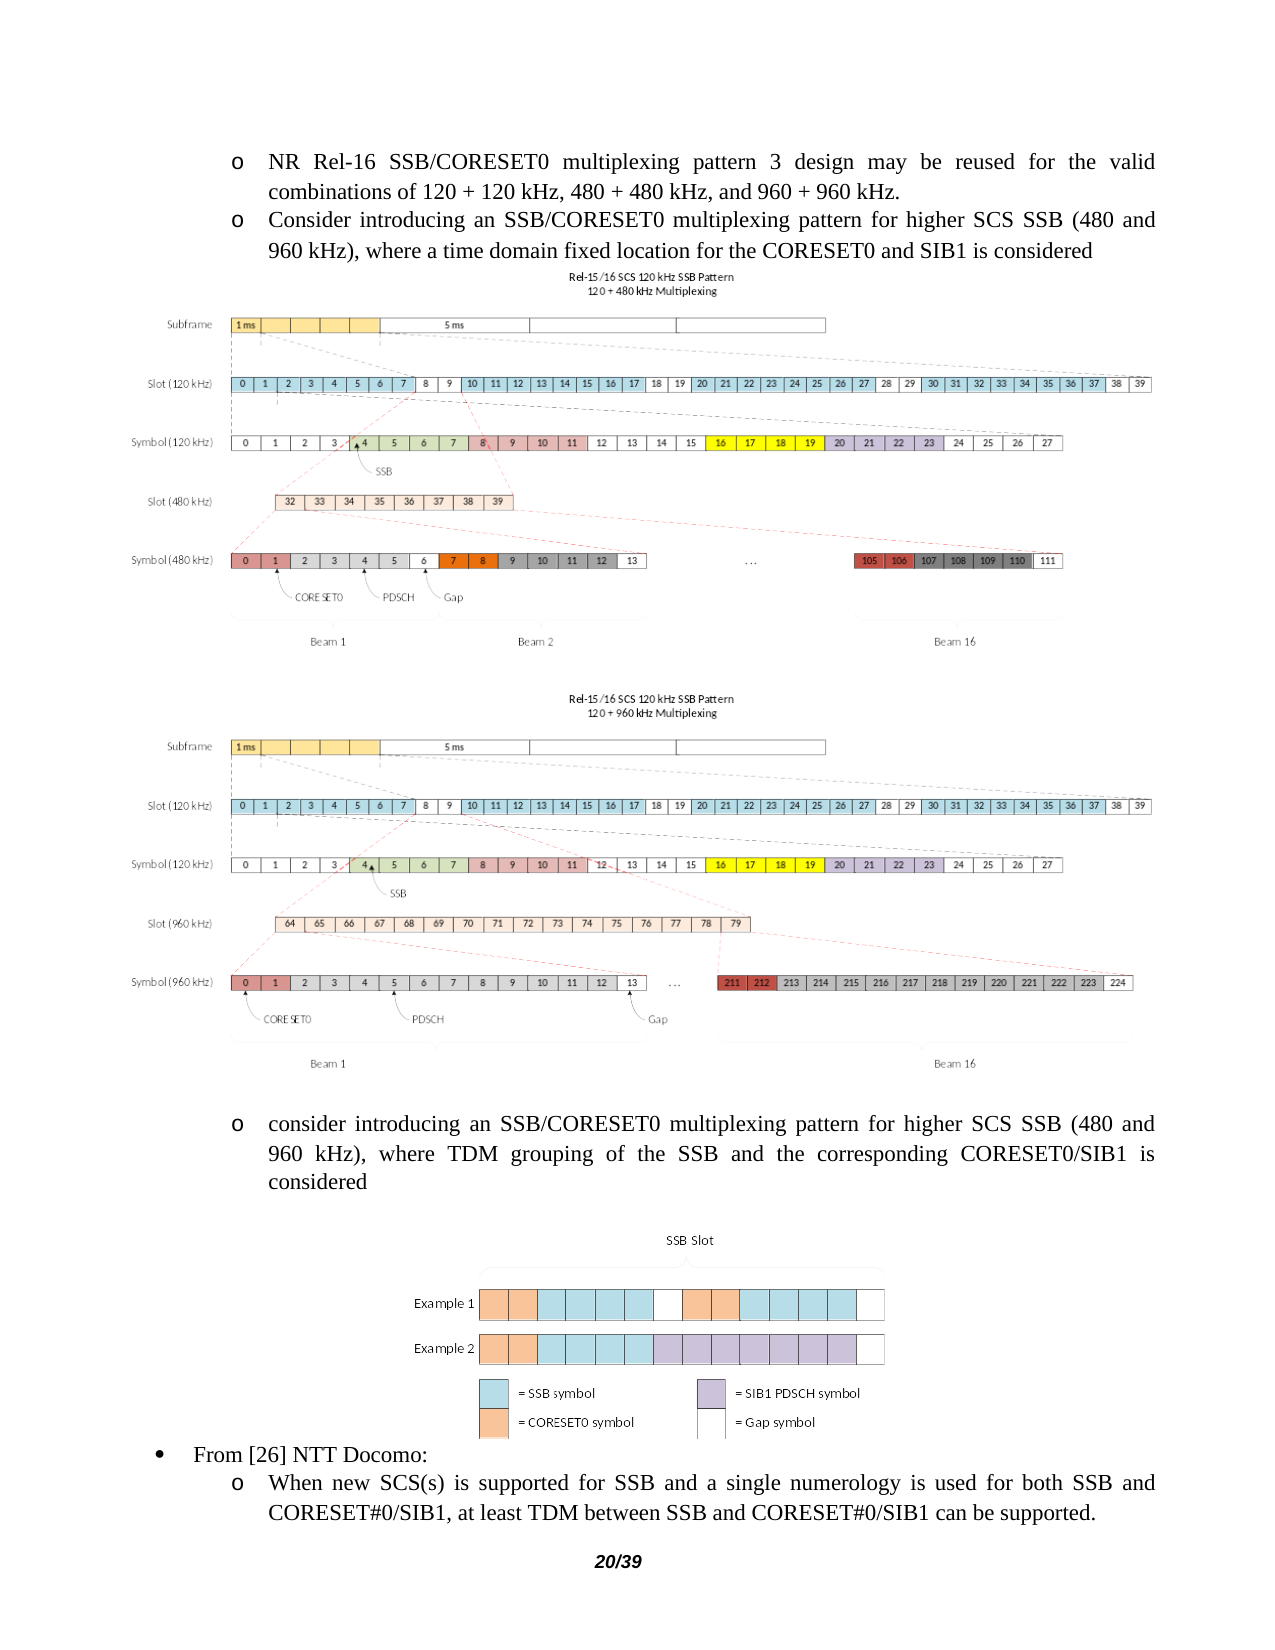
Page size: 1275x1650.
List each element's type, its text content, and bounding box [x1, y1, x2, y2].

list consider introducing an SSB/CORESET0 multiplexing pattern for higher SCS SSB (480 and 960 kHz), where TDM grouping of the SSB and the corresponding CORESET0/SIB1 is considered [231, 1109, 1157, 1195]
list When new SCS(s) is supported for SSB and a single numerology is used for both SSB and CORESET#0/SIB1, at least TDM between SSB and CORESET#0/SIB1 can be supported. [231, 1469, 1157, 1526]
list From [26] NTT Docomo: [156, 1441, 1157, 1467]
list NR Rel-16 SSB/CORESET0 multiplexing pattern 3 design may be reused for the valid combinations of 120 + 120 kHz, 480 + 480 kHz, and 960 + 960 kHz. [231, 148, 1157, 204]
list Consider introducing an SSB/CORESET0 multiplexing pattern for higher SCS SSB (480 and 960 kHz), where a time domain fixed location for the CORESET0 and SIB1 is considered [231, 206, 1157, 263]
